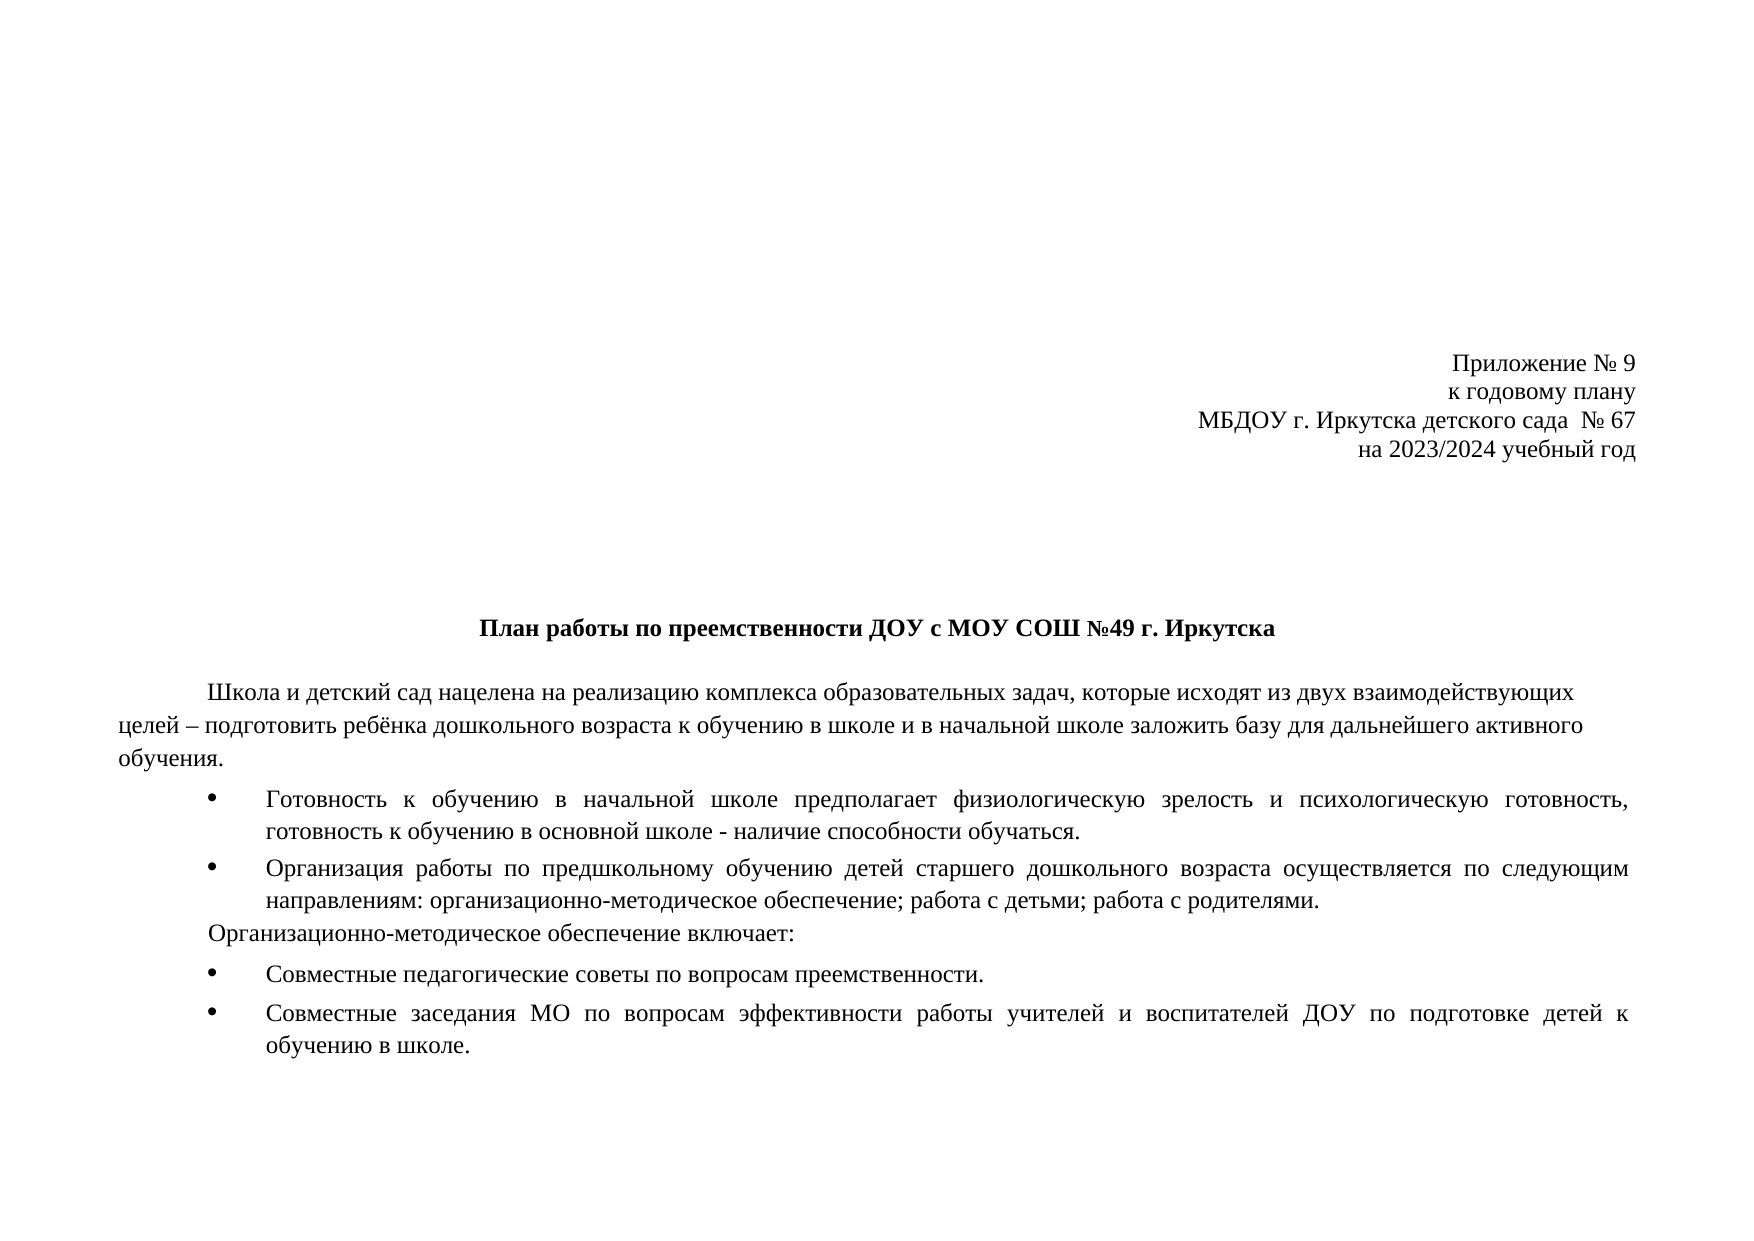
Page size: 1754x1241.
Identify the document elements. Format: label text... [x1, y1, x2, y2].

text Приложение № 9 [118, 348, 1636, 376]
list Организация работы по предшкольному обучению детей старшего дошкольного возраста осуществляется по следующим направлениям: организационно-методическое обеспечение; работа с детьми; работа с родителями. [207, 849, 1630, 914]
text Школа и детский сад нацелена на реализацию комплекса образовательных задач, которые исходят из двух взаимодействующих целей – подготовить ребёнка дошкольного возраста к обучению в школе и в начальной школе заложить базу для дальнейшего активного обучения. [118, 677, 1630, 772]
text Организационно-методическое обеспечение включает: [208, 918, 1630, 947]
list Совместные заседания МО по вопросам эффективности работы учителей и воспитателей ДОУ по подготовке детей к обучению в школе. [207, 994, 1630, 1059]
list Совместные педагогические советы по вопросам преемственности. [207, 956, 1630, 989]
text к годовому плану МБДОУ г. Иркутска детского сада № 67 на 2023/2024 учебный год [118, 376, 1636, 463]
list Готовность к обучению в начальной школе предполагает физиологическую зрелость и психологическую готовность, готовность к обучению в основной школе - наличие способности обучаться. [207, 780, 1630, 845]
text План работы по преемственности ДОУ с МОУ СОШ №49 г. Иркутска [118, 614, 1636, 642]
